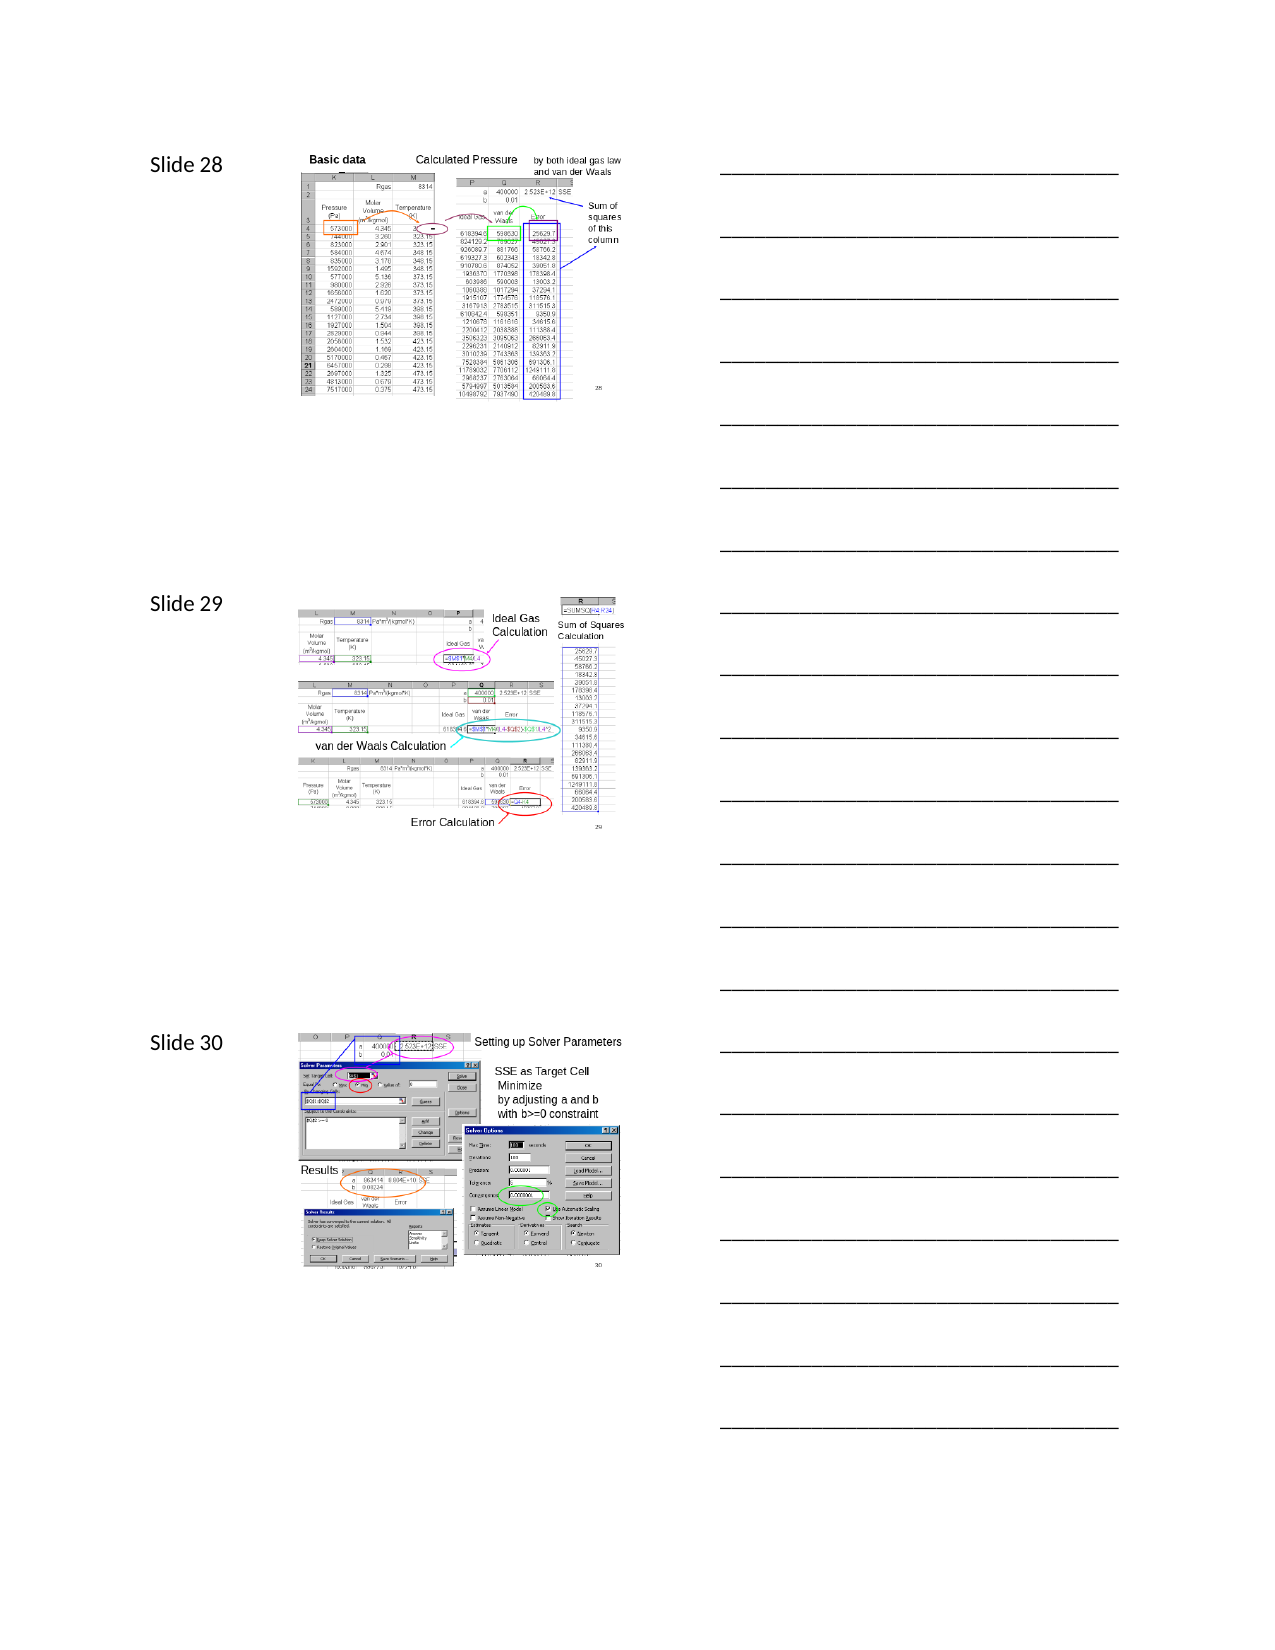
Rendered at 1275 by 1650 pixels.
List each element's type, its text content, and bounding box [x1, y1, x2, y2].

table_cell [709, 150, 1177, 589]
table_cell [281, 589, 709, 1028]
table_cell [709, 1028, 1177, 1467]
table_cell Slide 29 [139, 589, 281, 1028]
table_cell Slide 28 [139, 150, 281, 589]
table_cell [281, 1028, 709, 1467]
table_cell [281, 150, 709, 589]
table_cell Slide 30 [139, 1028, 281, 1467]
